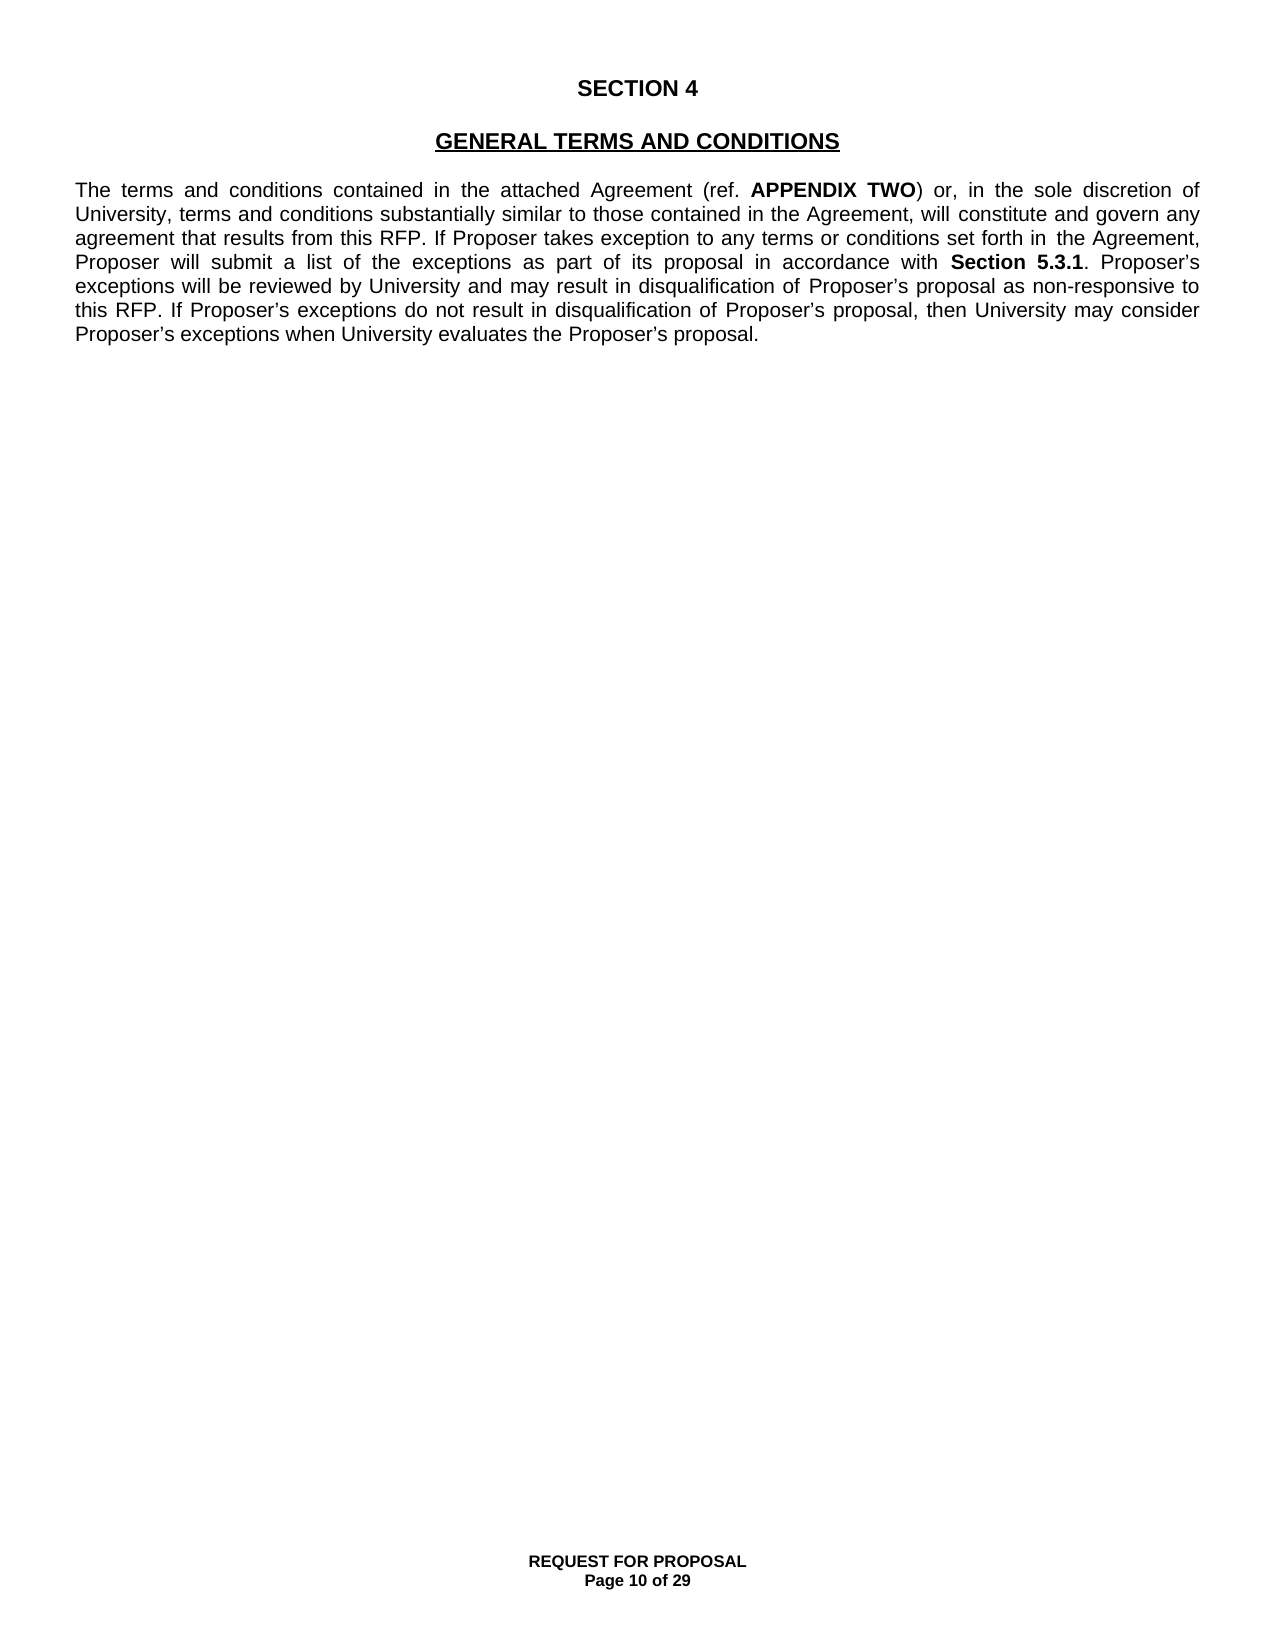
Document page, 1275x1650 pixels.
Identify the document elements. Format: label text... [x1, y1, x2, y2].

text SECTION 4 [75, 75, 1200, 101]
text The terms and conditions contained in the attached Agreement (ref. APPENDIX TWO) or, in the sole discretion of University, terms and conditions substantially similar to those contained in the Agreement, will constitute and govern any agreement that results from this RFP. If Proposer takes exception to any terms or conditions set forth in the Agreement, Proposer will submit a list of the exceptions as part of its proposal in accordance with Section 5.3.1. Proposer’s exceptions will be reviewed by University and may result in disqualification of Proposer’s proposal as non-responsive to this RFP. If Proposer’s exceptions do not result in disqualification of Proposer’s proposal, then University may consider Proposer’s exceptions when University evaluates the Proposer’s proposal. [75, 178, 1200, 346]
text GENERAL TERMS AND CONDITIONS [75, 128, 1200, 154]
